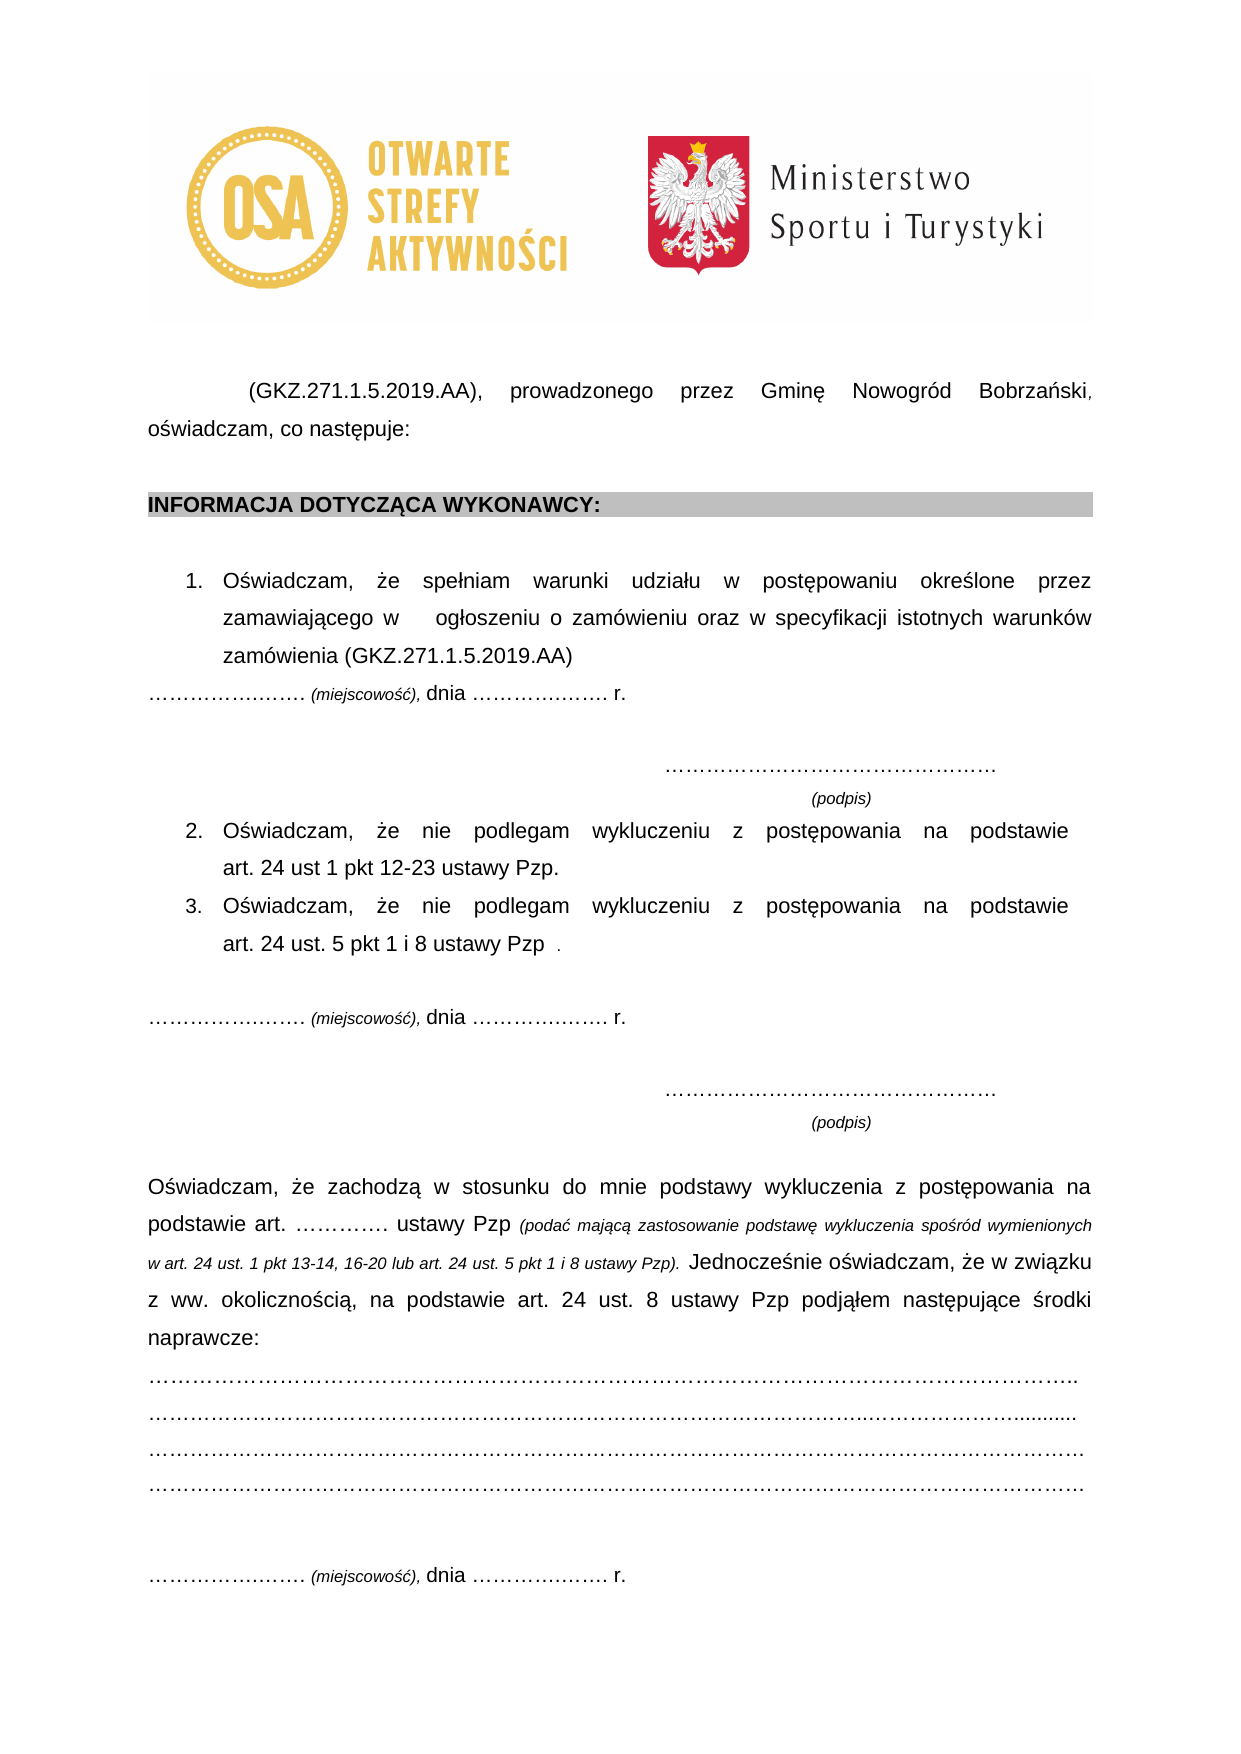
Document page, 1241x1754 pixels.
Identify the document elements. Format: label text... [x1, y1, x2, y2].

text Oświadczam, że zachodzą w stosunku do mnie podstawy wykluczenia z postępowania na podstawie art. …………. ustawy Pzp (podać mającą zastosowanie podstawę wykluczenia spośród wymienionych w art. 24 ust. 1 pkt 13-14, 16-20 lub art. 24 ust. 5 pkt 1 i 8 ustawy Pzp). Jednocześnie oświadczam, że w związku z ww. okolicznością, na podstawie art. 24 ust. 8 ustawy Pzp podjąłem następujące środki naprawcze: ……………………………………………………………………………………………………………….. [148, 1173, 1093, 1388]
text …………….……. (miejscowość), dnia ………….……. r. [148, 681, 1093, 705]
text …………….……. (miejscowość), dnia ………….……. r. [148, 1563, 1093, 1587]
text …………………………………………………………………………………………..…………………...........……………………………………………………………………………………………………………………………………………………………………………………………………………………………………………… [148, 1400, 1093, 1496]
text (podpis) [738, 1112, 1093, 1132]
picture [147, 73, 1093, 323]
text ………………………………………… [148, 1077, 1093, 1101]
list Oświadczam, że nie podlegam wykluczeniu z postępowania na podstawie art. 24 ust 1 pkt 12-23 ustawy Pzp. [185, 817, 1093, 881]
text (GKZ.271.1.5.2019.AA), prowadzonego przez Gminę Nowogród Bobrzański, oświadczam, co następuje: [148, 378, 1093, 441]
list Oświadczam, że spełniam warunki udziału w postępowaniu określone przez zamawiającego w ogłoszeniu o zamówieniu oraz w specyfikacji istotnych warunków zamówienia (GKZ.271.1.5.2019.AA) [185, 567, 1093, 668]
text INFORMACJA DOTYCZĄCA WYKONAWCY: [148, 492, 1093, 517]
text ………………………………………… [148, 753, 1093, 777]
text (podpis) [738, 789, 1093, 808]
list Oświadczam, że nie podlegam wykluczeniu z postępowania na podstawie art. 24 ust. 5 pkt 1 i 8 ustawy Pzp . [185, 893, 1093, 956]
text …………….……. (miejscowość), dnia ………….……. r. [148, 1005, 1093, 1029]
